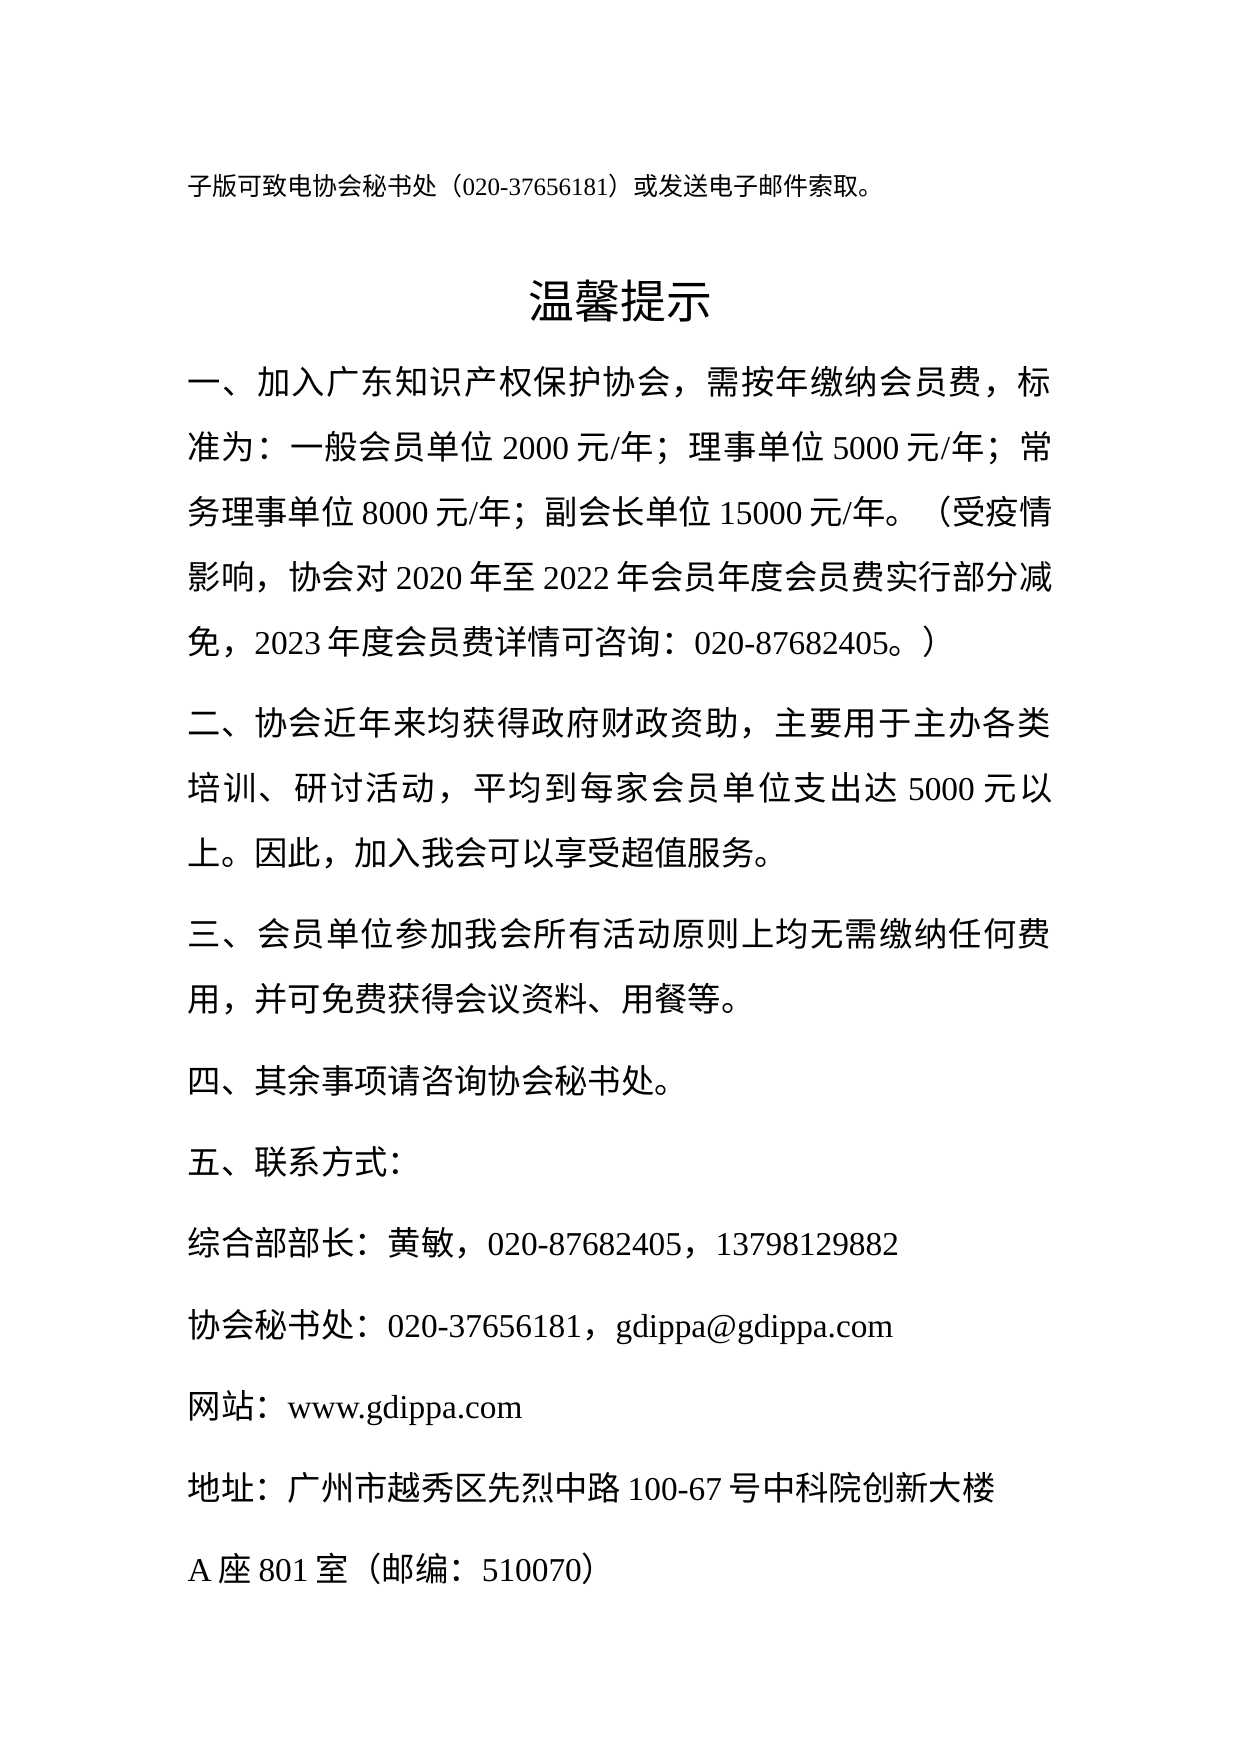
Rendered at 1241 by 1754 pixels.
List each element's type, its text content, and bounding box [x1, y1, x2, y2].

list 五、联系方式： [187, 1127, 1053, 1192]
list 三、会员单位参加我会所有活动原则上均无需缴纳任何费用，并可免费获得会议资料、用餐等。 [187, 900, 1053, 1030]
list 协会近年来均获得政府财政资助，主要用于主办各类培训、研讨活动，平均到每家会员单位支出达5000元以上。因此，加入我会可以享受超值服务。 [187, 688, 1053, 883]
text 协会秘书处：020-37656181，gdippa@gdippa.com [187, 1290, 1053, 1355]
text 地址：广州市越秀区先烈中路100-67号中科院创新大楼 [187, 1453, 1053, 1518]
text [187, 152, 1053, 217]
text 网站：www.gdippa.com [187, 1372, 1053, 1437]
text 温馨提示 [187, 249, 1053, 347]
text 综合部部长：黄敏，020-87682405，13798129882 [187, 1209, 1053, 1274]
list 一、加入广东知识产权保护协会，需按年缴纳会员费，标准为：一般会员单位2000元/年；理事单位5000元/年；常务理事单位8000元/年；副会长单位15000元/年。（受疫情影响，协会对2020年至2022年会员年度会员费实行部分减免，2023年度会员费详情可咨询：020-87682405。） [187, 347, 1053, 672]
list 四、其余事项请咨询协会秘书处。 [187, 1046, 1053, 1111]
text A座801室（邮编：510070） [187, 1534, 1053, 1599]
